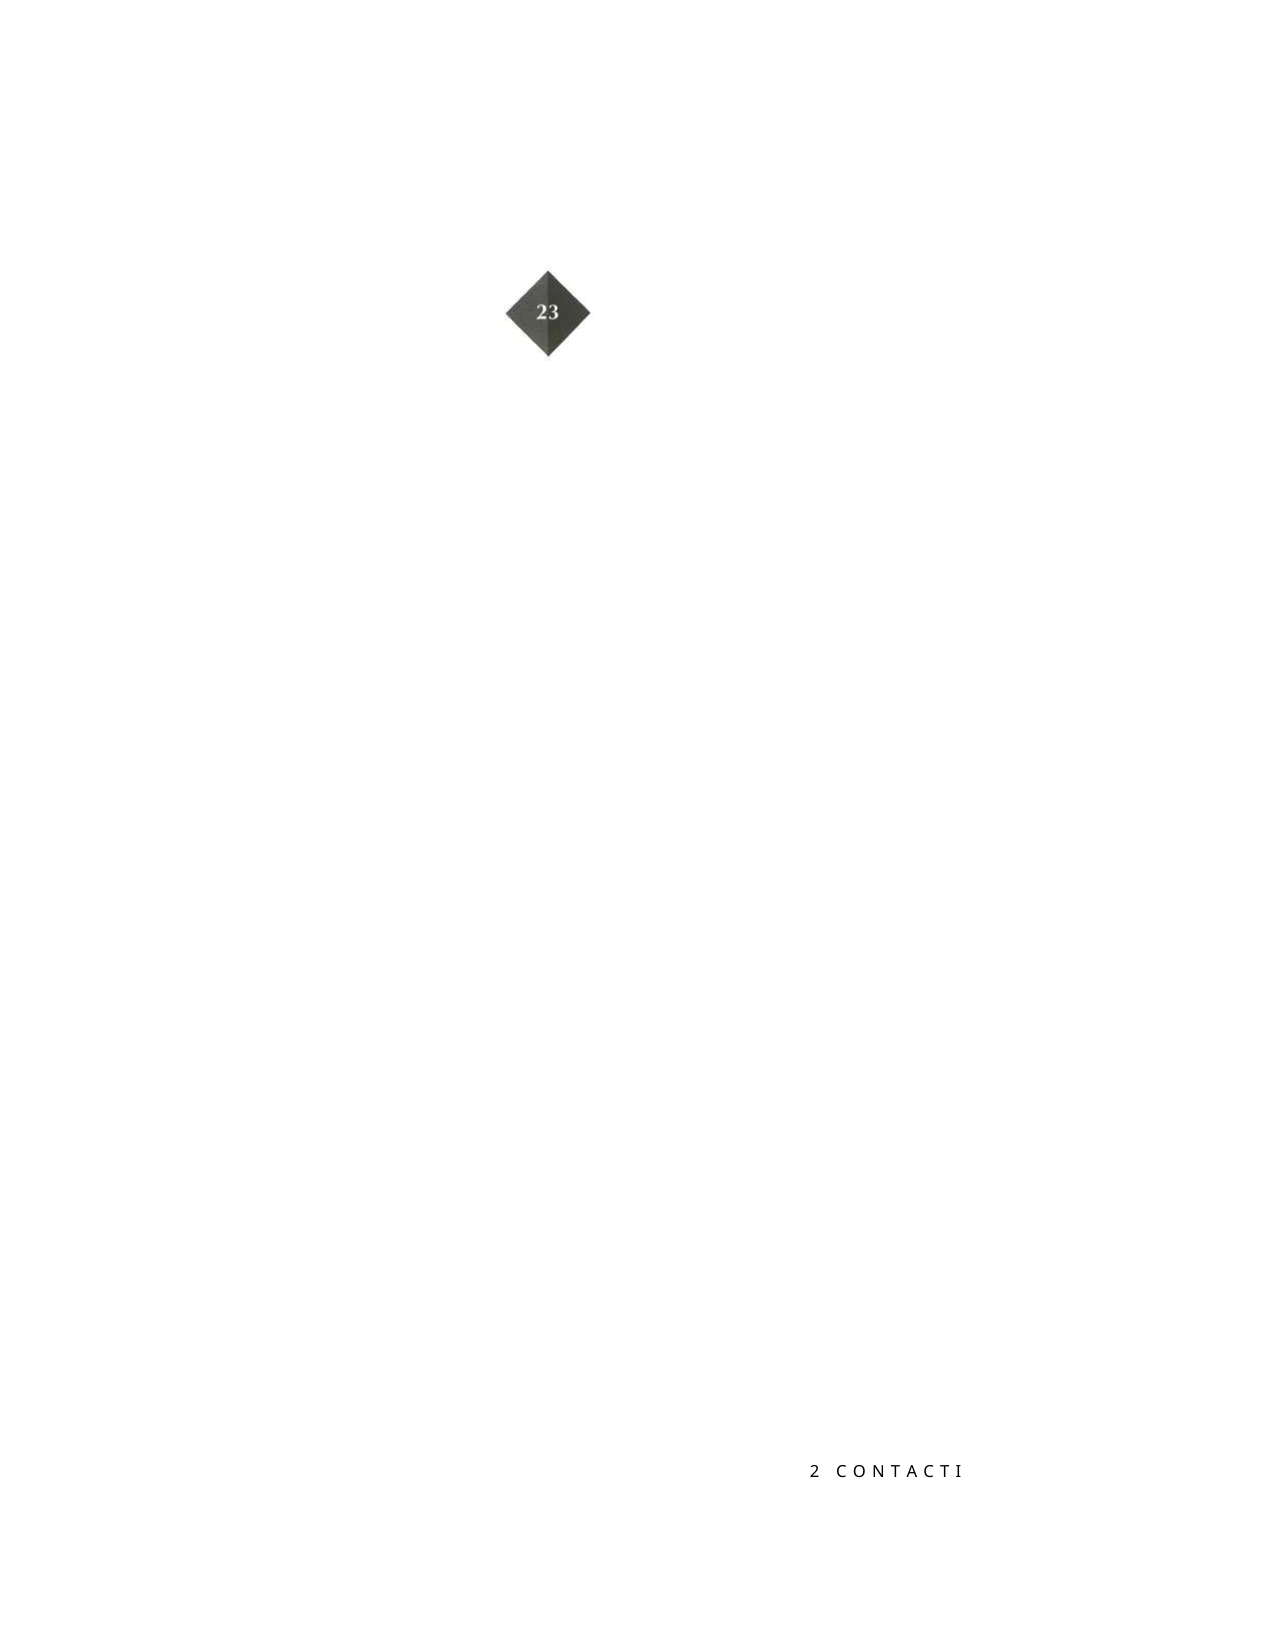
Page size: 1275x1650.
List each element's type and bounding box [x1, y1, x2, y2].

picture [488, 265, 603, 368]
